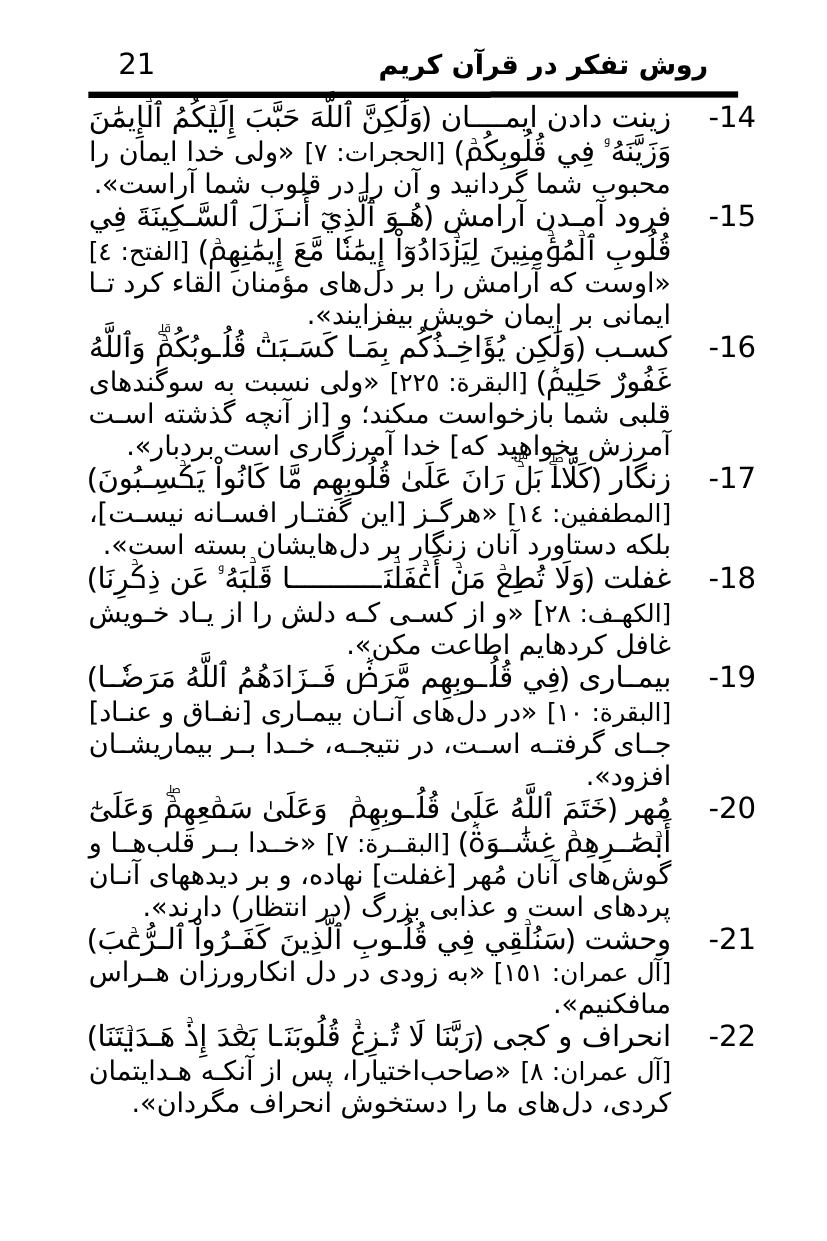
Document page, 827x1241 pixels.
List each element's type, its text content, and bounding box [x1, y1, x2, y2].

list بیماری ﴿فِي قُلُوبِهِم مَّرَضٞ فَزَادَهُمُ ٱللَّهُ مَرَضٗا﴾ [البقرة: ١٠] «در دل‌هاى آنان بيمارى [نفاق و عناد] جاى گرفته است، در نتيجه، خدا بر بيماريشان افزود». [89, 661, 708, 792]
list انحراف و کجی ﴿رَبَّنَا لَا تُزِغۡ قُلُوبَنَا بَعۡدَ إِذۡ هَدَيۡتَنَا﴾ [آل عمران: ٨] «صاحب‌اختیارا، پس از آنكه هدايتمان كردى، دل‌هاى ما را دستخوش انحراف مگردان». [89, 1020, 708, 1119]
list غفلت ﴿وَلَا تُطِعۡ مَنۡ أَغۡفَلۡنَا قَلۡبَهُۥ عَن ذِكۡرِنَا﴾ [الكهف: ٢٨] «و از كسى كه دلش را از ياد خويش غافل كرده‏‏ايم اطاعت مكن». [89, 561, 708, 661]
list فرود آمدن آرامش ﴿هُوَ ٱلَّذِيٓ أَنزَلَ ٱلسَّكِينَةَ فِي قُلُوبِ ٱلۡمُؤۡمِنِينَ لِيَزۡدَادُوٓاْ إِيمَٰنٗا مَّعَ إِيمَٰنِهِمۡ﴾ [الفتح: ٤] «اوست كه آرامش را بر دل‌هاى مؤمنان القاء كرد تا ايمانى بر ايمان خويش بيفزايند». [89, 199, 708, 331]
list زینت دادن ایمان ﴿وَلَٰكِنَّ ٱللَّهَ حَبَّبَ إِلَيۡكُمُ ٱلۡإِيمَٰنَ وَزَيَّنَهُۥ فِي قُلُوبِكُمۡ﴾ [الحجرات: ٧] «ولى خدا ايمان را محبوب شما گردانيد و آن را در قلوب شما آراست». [89, 100, 708, 199]
list کسب ﴿وَلَٰكِن يُؤَاخِذُكُم بِمَا كَسَبَتۡ قُلُوبُكُمۡۗ وَٱللَّهُ غَفُورٌ حَلِيمٞ﴾ [البقرة: ٢٢٥] «ولى نسبت به سوگندهاى قلبى شما بازخواست مى‏كند؛ و [از آنچه گذشته است آمرزش بخواهيد كه] خدا آمرزگارى است بردبار». [89, 331, 708, 462]
list زنگار ﴿كَلَّاۖ بَلۡۜ رَانَ عَلَىٰ قُلُوبِهِم مَّا كَانُواْ يَكۡسِبُونَ﴾ [المطففين: ١٤] «هرگز [اين گفتار افسانه نيست]، بلكه دستاورد آنان زنگار بر دل‌هايشان بسته است». [89, 462, 708, 561]
list مُهر ﴿خَتَمَ ٱللَّهُ عَلَىٰ قُلُوبِهِمۡ وَعَلَىٰ سَمۡعِهِمۡۖ وَعَلَىٰٓ أَبۡصَٰرِهِمۡ غِشَٰوَةٞ﴾ [البقرة: ٧] «خدا بر قلب‌ها و گوش‌هاى آنان مُهر [غفلت] نهاده، و بر ديده‏هاى آنان پرده‏اى است و عذابى بزرگ (در انتظار) دارند». [89, 792, 708, 923]
list وحشت ﴿سَنُلۡقِي فِي قُلُوبِ ٱلَّذِينَ كَفَرُواْ ٱلرُّعۡبَ﴾ [آل عمران: ١٥١] «به زودى در دل انكارورزان هراس مى‏افكنيم». [89, 923, 708, 1020]
